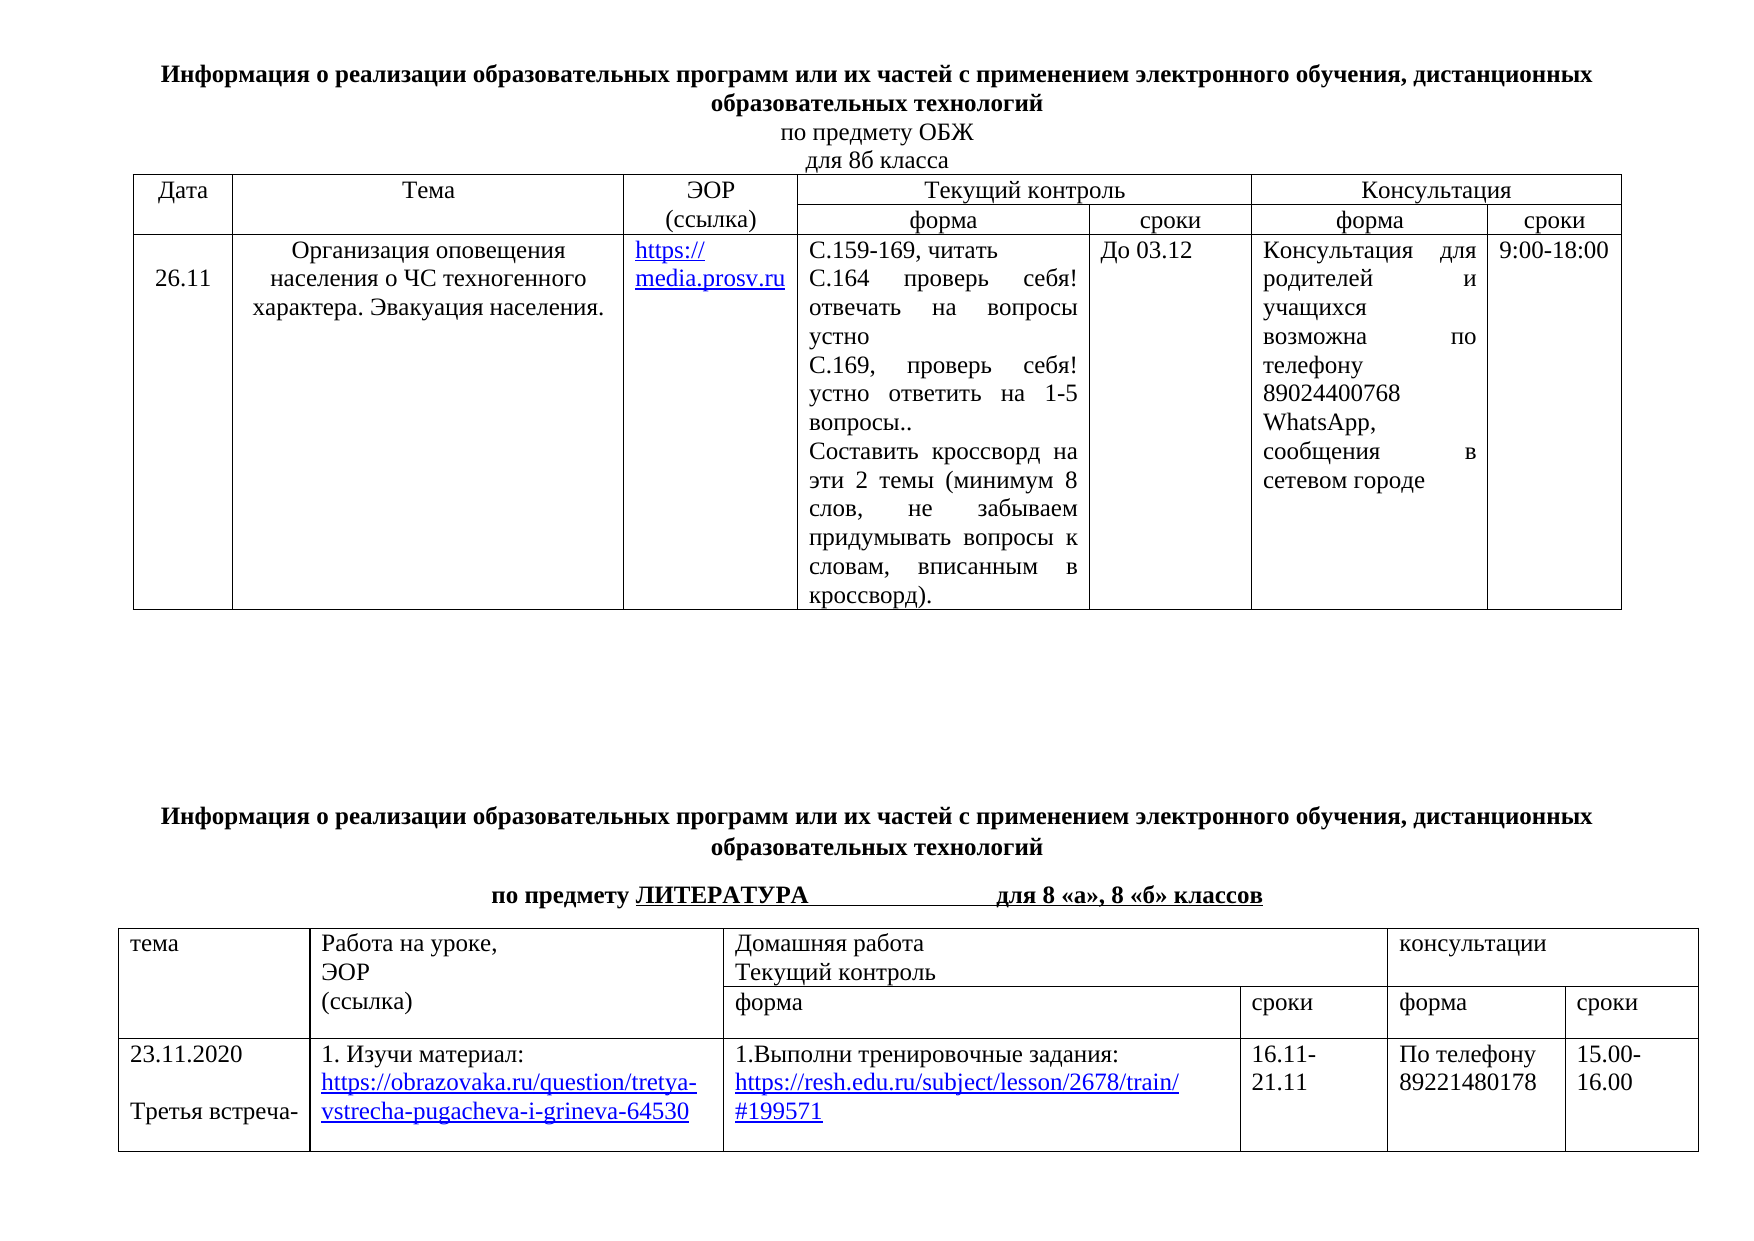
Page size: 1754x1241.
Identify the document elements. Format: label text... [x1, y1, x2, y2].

text Информация о реализации образовательных программ или их частей с применением электронного обучения, дистанционных образовательных технологий [118, 59, 1636, 117]
table_header Работа на уроке, ЭОР (ссылка) [311, 929, 723, 1038]
table_cell форма [724, 987, 1240, 1038]
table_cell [119, 1039, 309, 1151]
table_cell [724, 1039, 1240, 1151]
text Информация о реализации образовательных программ или их частей с применением электронного обучения, дистанционных образовательных технологий [118, 801, 1636, 861]
table_header Консультация [1252, 175, 1621, 204]
table_cell 26.11 [134, 235, 232, 608]
table_cell Организация оповещения населения о ЧС техногенного характера. Эвакуация населения. [233, 235, 623, 608]
table_cell сроки [1090, 205, 1251, 234]
table_cell сроки [1488, 205, 1621, 234]
table_header Дата [134, 175, 232, 234]
table_cell форма [1388, 987, 1565, 1038]
text по предмету ЛИТЕРАТУРА для 8 «а», 8 «б» классов [118, 880, 1636, 908]
table_cell 15.00-16.00 [1566, 1039, 1698, 1151]
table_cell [1388, 1039, 1565, 1151]
table_cell 9:00-18:00 [1488, 235, 1621, 608]
table_cell С.159-169, читать С.164 проверь себя! отвечать на вопросы устно С.169, проверь себя! устно ответить на 1-5 вопросы.. Составить кроссворд на эти 2 темы (минимум 8 слов, не забываем придумывать вопросы к словам, вписанным в кроссворд). [798, 235, 1089, 608]
table_cell сроки [1241, 987, 1387, 1038]
table_header Тема [233, 175, 623, 234]
table_header тема [119, 929, 309, 1038]
table_header Домашняя работа Текущий контроль [724, 929, 1387, 986]
text по предмету ОБЖ [118, 117, 1636, 145]
table_header Текущий контроль [798, 175, 1251, 204]
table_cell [311, 1039, 723, 1151]
table_cell форма [1252, 205, 1487, 234]
table_cell Консультация для родителей и учащихся возможна по телефону 89024400768 WhatsApp, сообщения в сетевом городе [1252, 235, 1487, 608]
text для 8б класса [118, 145, 1636, 174]
table_cell форма [798, 205, 1089, 234]
table_header ЭОР (ссылка) [624, 175, 797, 234]
table_cell 16.11- 21.11 [1241, 1039, 1387, 1151]
table_cell https://media.prosv.ru [624, 235, 797, 608]
table_cell сроки [1566, 987, 1698, 1038]
table_cell До 03.12 [1090, 235, 1251, 608]
table_header консультации [1388, 929, 1698, 986]
